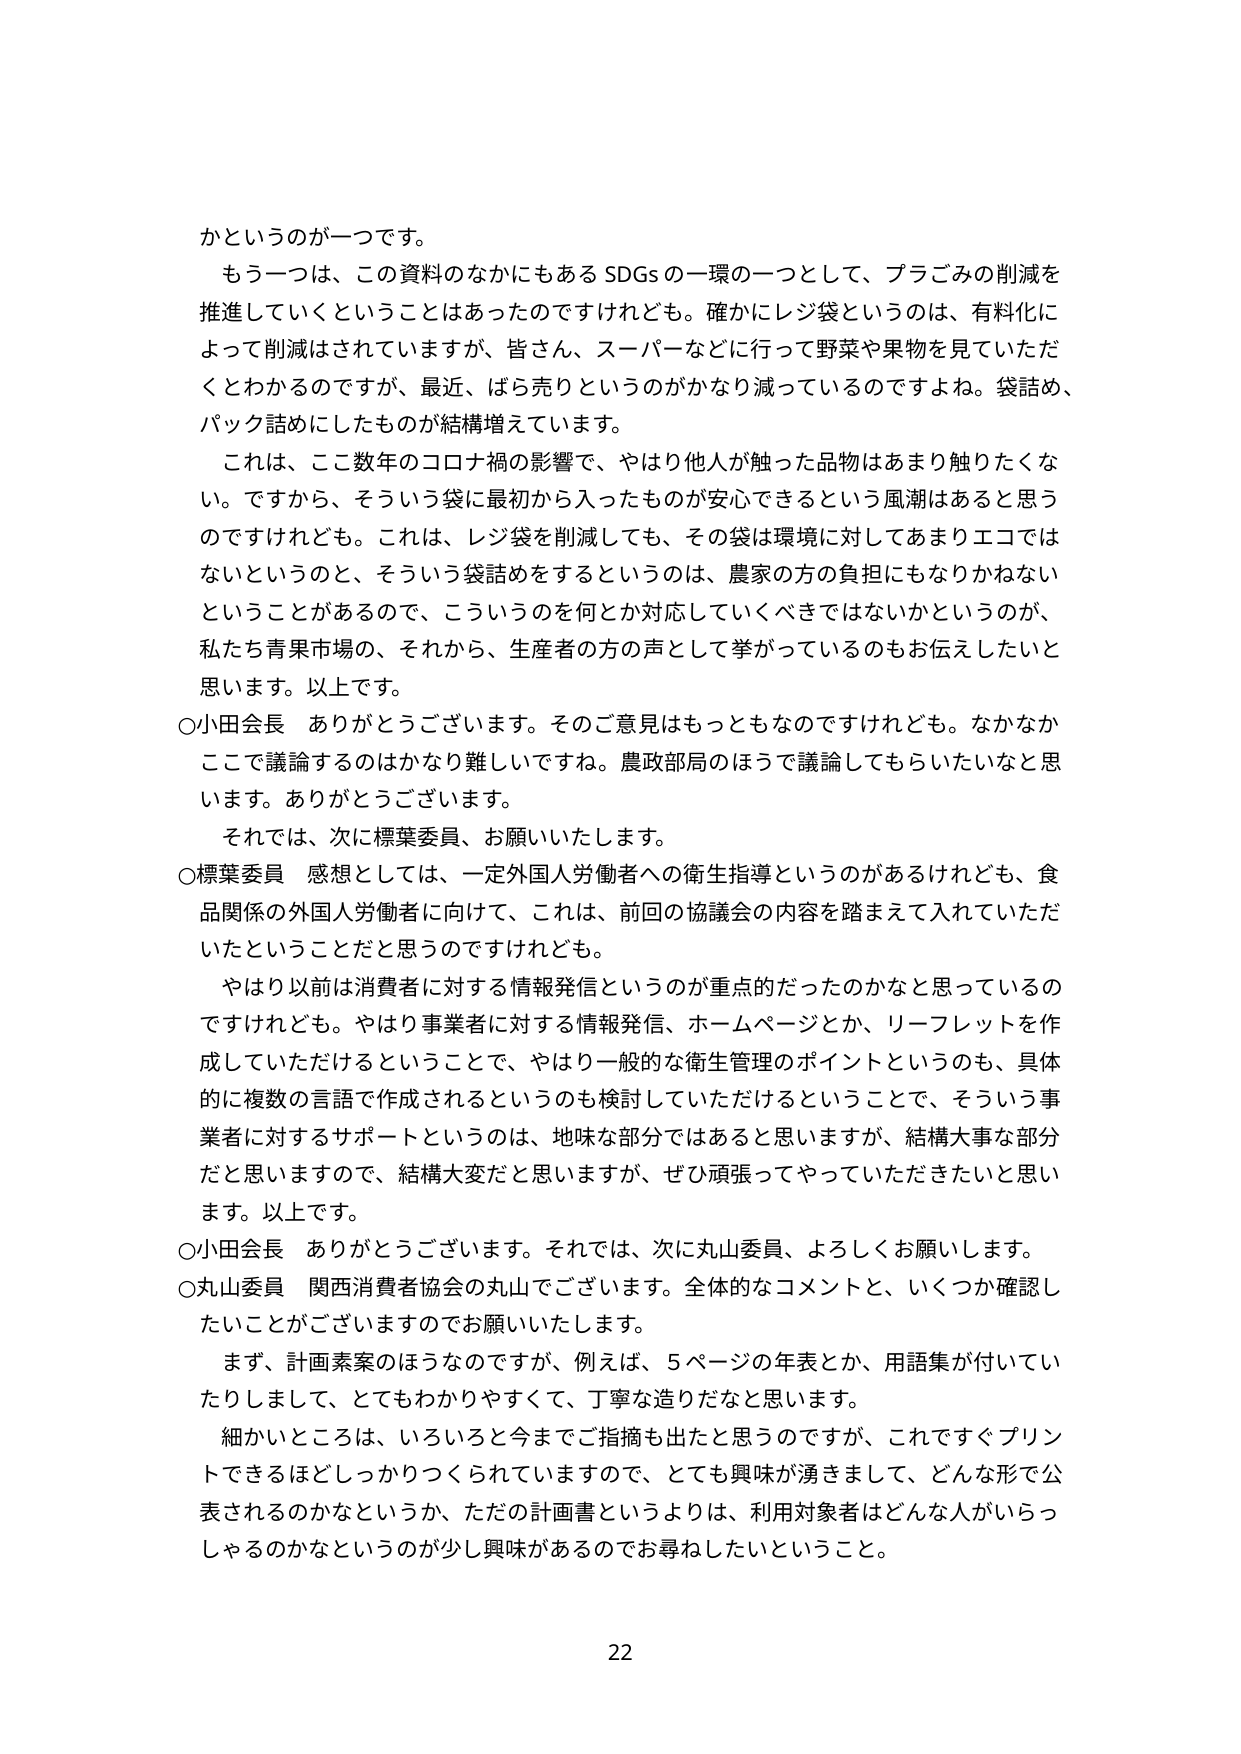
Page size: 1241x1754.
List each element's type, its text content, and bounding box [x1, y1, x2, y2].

text ○小田会長 ありがとうございます。それでは、次に丸山委員、よろしくお願いします。 [177, 1229, 1063, 1267]
text 細かいところは、いろいろと今までご指摘も出たと思うのですが、これですぐプリントできるほどしっかりつくられていますので、とても興味が湧きまして、どんな形で公表されるのかなというか、ただの計画書というよりは、利用対象者はどんな人がいらっしゃるのかなというのが少し興味があるのでお尋ねしたいということ。 [199, 1417, 1063, 1567]
text ○小田会長 ありがとうございます。そのご意見はもっともなのですけれども。なかなかここで議論するのはかなり難しいですね。農政部局のほうで議論してもらいたいなと思います。ありがとうございます。 [177, 704, 1063, 817]
text やはり以前は消費者に対する情報発信というのが重点的だったのかなと思っているのですけれども。やはり事業者に対する情報発信、ホームページとか、リーフレットを作成していただけるということで、やはり一般的な衛生管理のポイントというのも、具体的に複数の言語で作成されるというのも検討していただけるということで、そういう事業者に対するサポートというのは、地味な部分ではあると思いますが、結構大事な部分だと思いますので、結構大変だと思いますが、ぜひ頑張ってやっていただきたいと思います。以上です。 [199, 967, 1063, 1229]
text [199, 217, 1063, 254]
text これは、ここ数年のコロナ禍の影響で、やはり他人が触った品物はあまり触りたくない。ですから、そういう袋に最初から入ったものが安心できるという風潮はあると思うのですけれども。これは、レジ袋を削減しても、その袋は環境に対してあまりエコではないというのと、そういう袋詰めをするというのは、農家の方の負担にもなりかねないということがあるので、こういうのを何とか対応していくべきではないかというのが、私たち青果市場の、それから、生産者の方の声として挙がっているのもお伝えしたいと思います。以上です。 [199, 442, 1063, 704]
text まず、計画素案のほうなのですが、例えば、５ページの年表とか、用語集が付いていたりしまして、とてもわかりやすくて、丁寧な造りだなと思います。 [177, 1342, 1063, 1417]
text もう一つは、この資料のなかにもあるSDGsの一環の一つとして、プラごみの削減を推進していくということはあったのですけれども。確かにレジ袋というのは、有料化によって削減はされていますが、皆さん、スーパーなどに行って野菜や果物を見ていただくとわかるのですが、最近、ばら売りというのがかなり減っているのですよね。袋詰め、パック詰めにしたものが結構増えています。 [199, 254, 1063, 442]
text ○丸山委員 関西消費者協会の丸山でございます。全体的なコメントと、いくつか確認したいことがございますのでお願いいたします。 [177, 1267, 1063, 1342]
text ○標葉委員 感想としては、一定外国人労働者への衛生指導というのがあるけれども、食品関係の外国人労働者に向けて、これは、前回の協議会の内容を踏まえて入れていただいたということだと思うのですけれども。 [177, 854, 1063, 967]
text それでは、次に標葉委員、お願いいたします。 [177, 817, 1063, 854]
